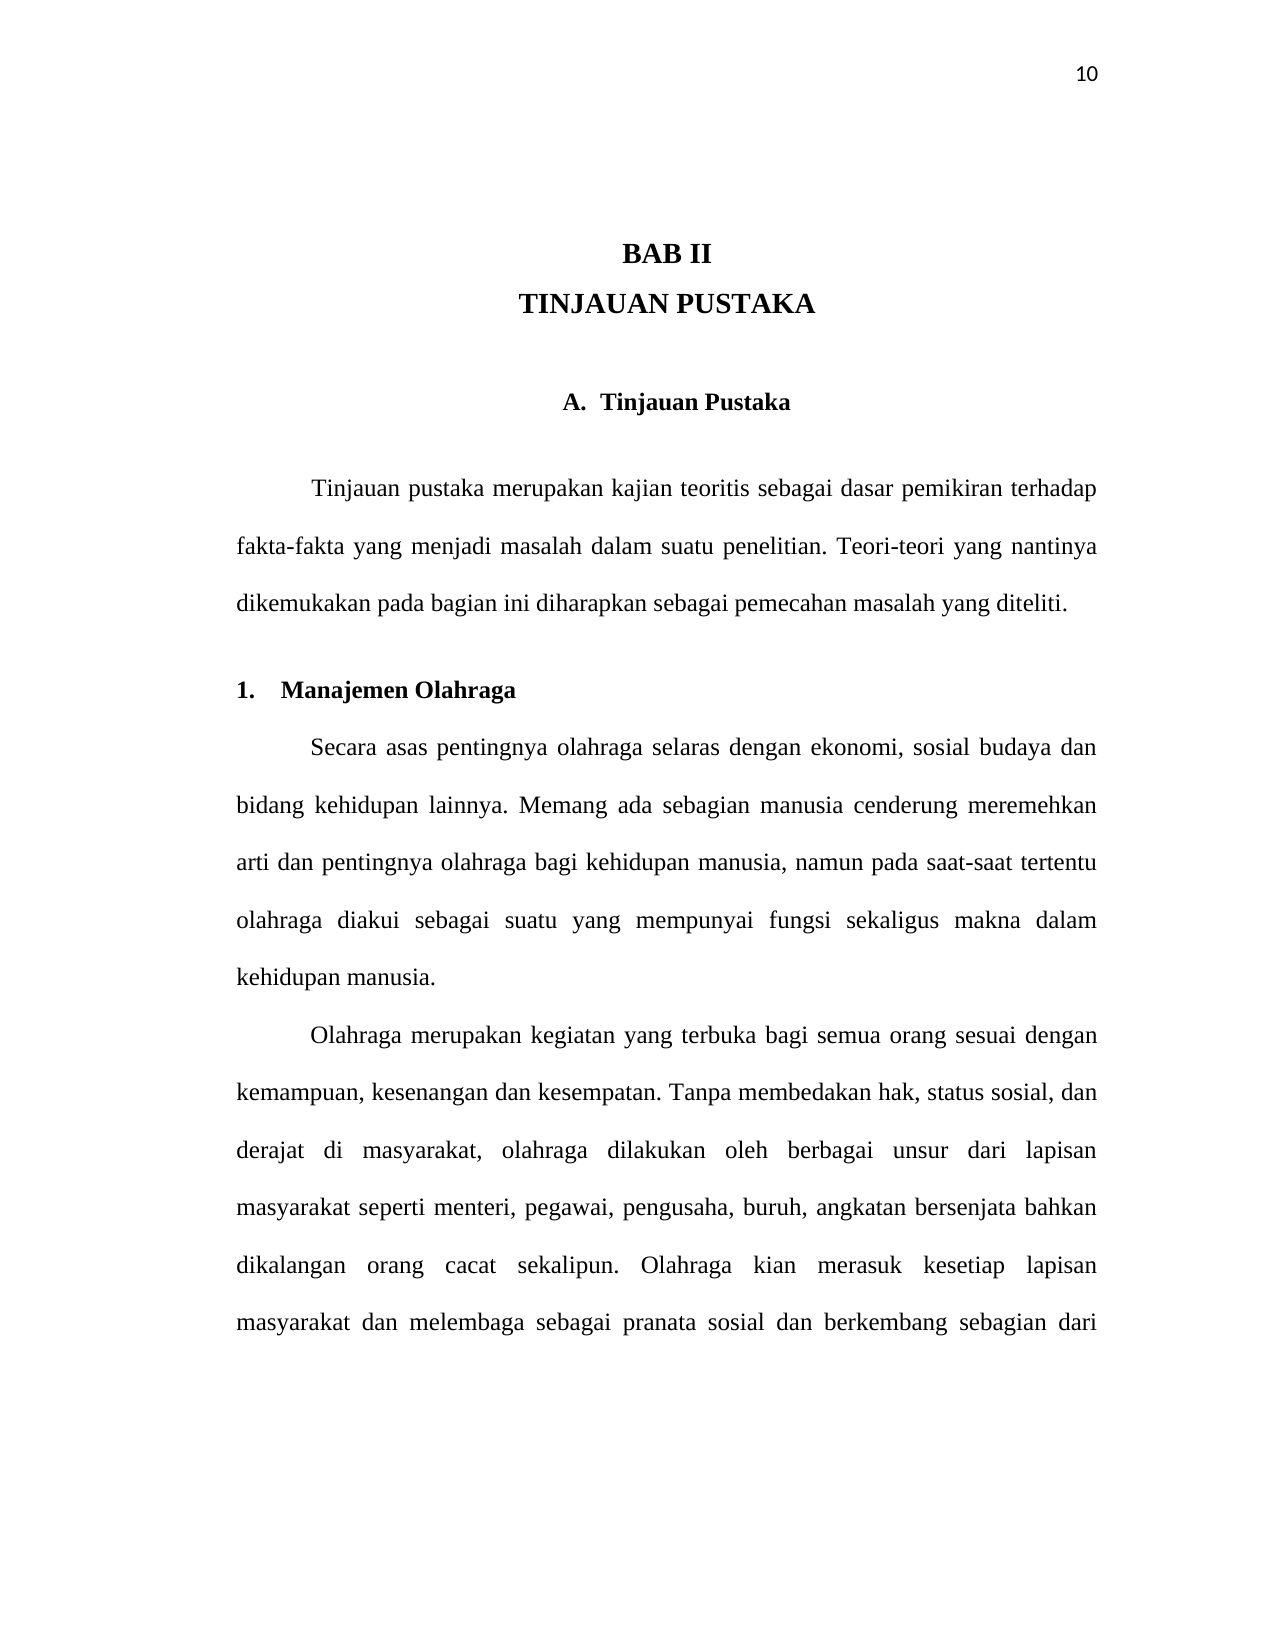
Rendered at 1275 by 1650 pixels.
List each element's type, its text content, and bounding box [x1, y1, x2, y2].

text Tinjauan pustaka merupakan kajian teoritis sebagai dasar pemikiran terhadap fakta-fakta yang menjadi masalah dalam suatu penelitian. Teori-teori yang nantinya dikemukakan pada bagian ini diharapkan sebagai pemecahan masalah yang diteliti. [236, 473, 1098, 617]
text TINJAUAN PUSTAKA [236, 287, 1098, 320]
text Secara asas pentingnya olahraga selaras dengan ekonomi, sosial budaya dan bidang kehidupan lainnya. Memang ada sebagian manusia cenderung meremehkan arti dan pentingnya olahraga bagi kehidupan manusia, namun pada saat-saat tertentu olahraga diakui sebagai suatu yang mempunyai fungsi sekaligus makna dalam kehidupan manusia. [236, 732, 1098, 991]
list Tinjauan Pustaka [255, 387, 1098, 416]
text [236, 1020, 1098, 1336]
text BAB II [236, 236, 1098, 270]
list Manajemen Olahraga [236, 675, 1098, 703]
